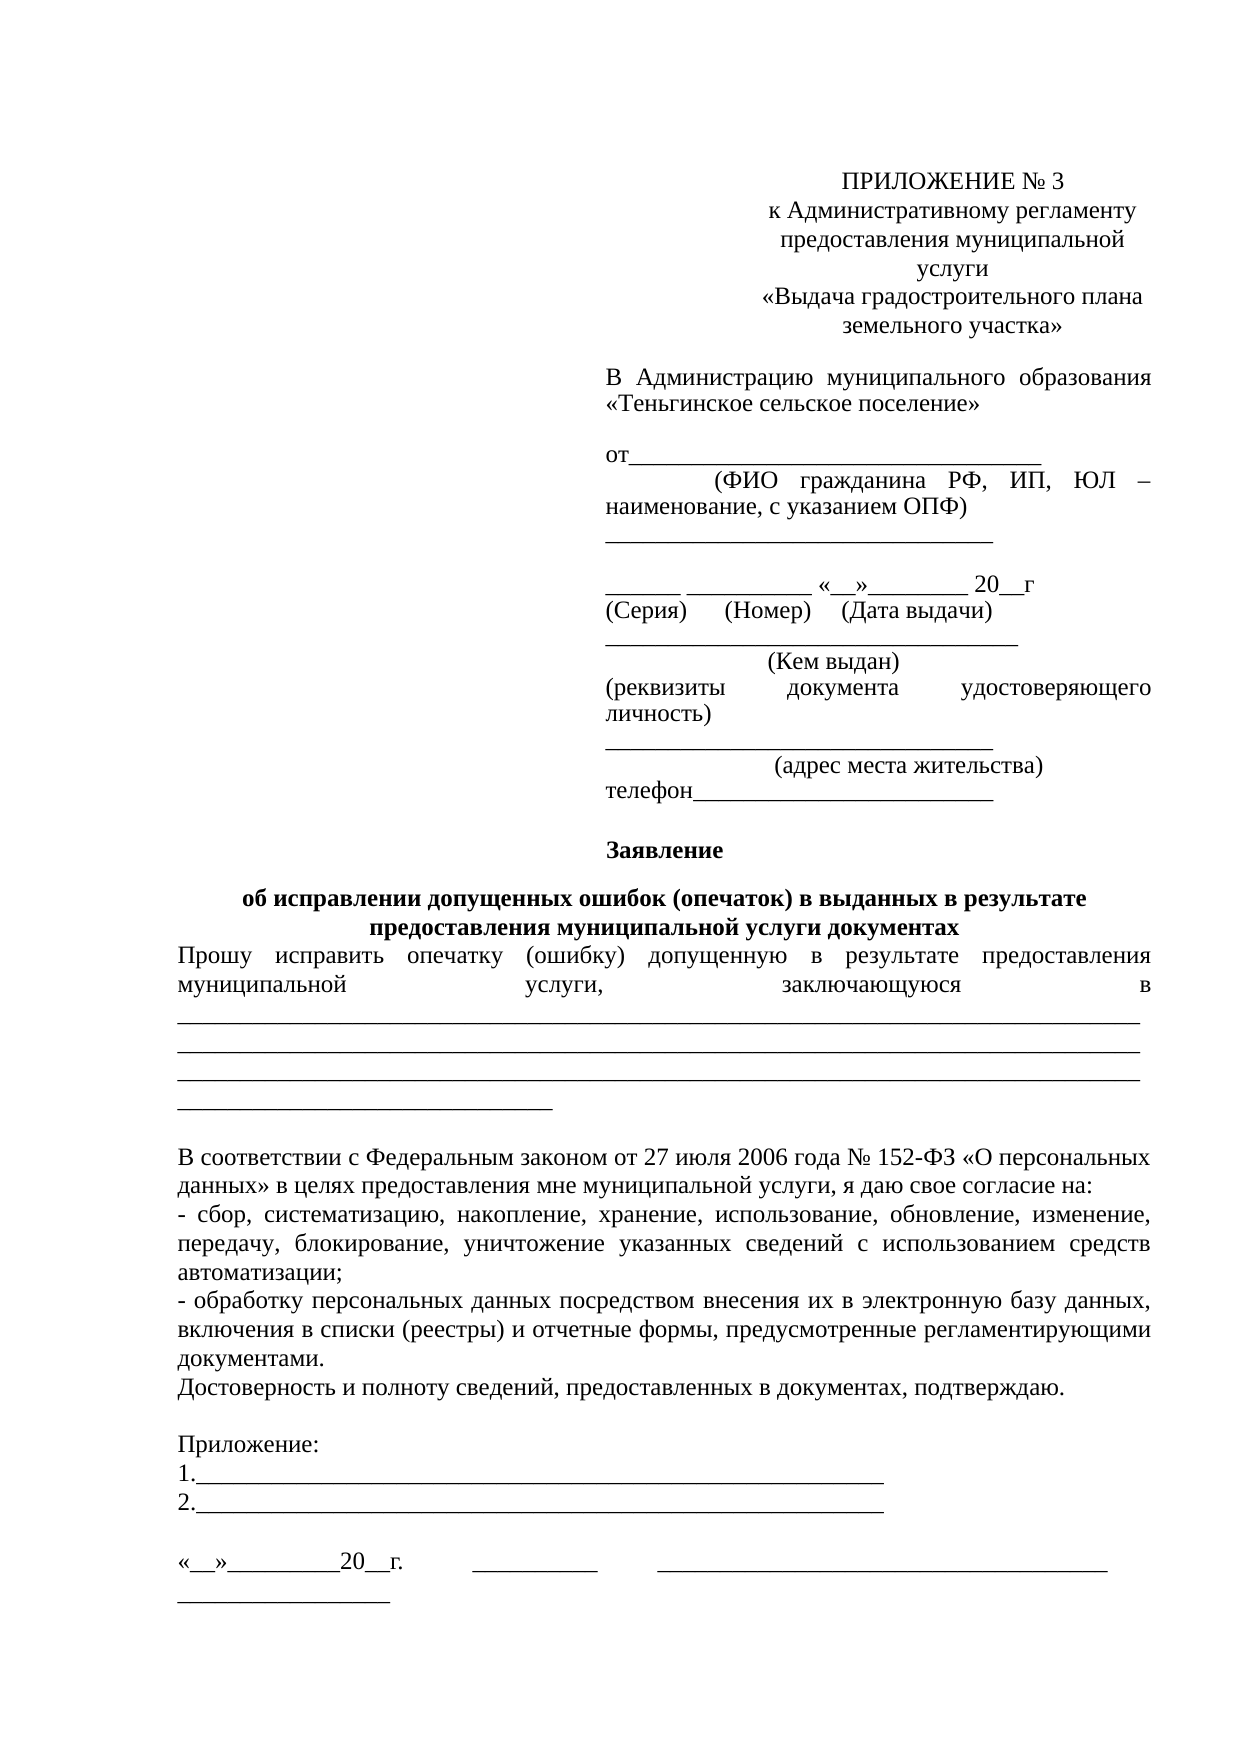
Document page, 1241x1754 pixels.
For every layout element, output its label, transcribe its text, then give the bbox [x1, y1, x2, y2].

text «Выдача градостроительного плана земельного участка» [753, 281, 1152, 339]
text телефон________________________ [605, 778, 1152, 804]
text (адрес места жительства) [605, 752, 1152, 778]
text Прошу исправить опечатку (ошибку) допущенную в результате предоставления муниципальной услуги, заключающуюся в _____________________________________________________________________________________________________________________________________________________________________________________________________________________________________________________________________ [177, 940, 1152, 1113]
text 2._______________________________________________________ [177, 1487, 1152, 1515]
text (Серия) (Номер) (Дата выдачи) [605, 597, 1152, 623]
text (ФИО гражданина РФ, ИП, ЮЛ – наименование, с указанием ОПФ) [605, 468, 1152, 520]
text Приложение: [177, 1429, 1152, 1458]
text В Администрацию муниципального образования «Теньгинское сельское поселение» [605, 365, 1152, 416]
text (реквизиты документа удостоверяющего личность) [605, 675, 1152, 727]
text - сбор, систематизацию, накопление, хранение, использование, обновление, изменение, передачу, блокирование, уничтожение указанных сведений с использованием средств автоматизации; [177, 1199, 1152, 1285]
text 1._______________________________________________________ [177, 1458, 1152, 1487]
text _______________________________ [605, 727, 1152, 752]
text «__»_________20__г. __________ ____________________________________ _________________ [177, 1546, 1152, 1606]
text ПРИЛОЖЕНИЕ № 3 [591, 166, 1152, 195]
text _________________________________ [605, 623, 1152, 649]
text об исправлении допущенных ошибок (опечаток) в выданных в результате предоставления муниципальной услуги документах [177, 883, 1152, 940]
text _______________________________ [605, 520, 1152, 546]
text - обработку персональных данных посредством внесения их в электронную базу данных, включения в списки (реестры) и отчетные формы, предусмотренные регламентирующими документами. [177, 1285, 1152, 1372]
text ______ __________ «__»________ 20__г [605, 572, 1152, 597]
text к Административному регламенту предоставления муниципальной услуги [753, 195, 1152, 281]
text Достоверность и полноту сведений, предоставленных в документах, подтверждаю. [177, 1372, 1152, 1400]
text Заявление [177, 835, 1152, 864]
text (Кем выдан) [753, 649, 1152, 675]
text В соответствии с Федеральным законом от 27 июля 2006 года № 152-ФЗ «О персональных данных» в целях предоставления мне муниципальной услуги, я даю свое согласие на: [177, 1142, 1152, 1199]
text от_________________________________ [605, 442, 1152, 468]
